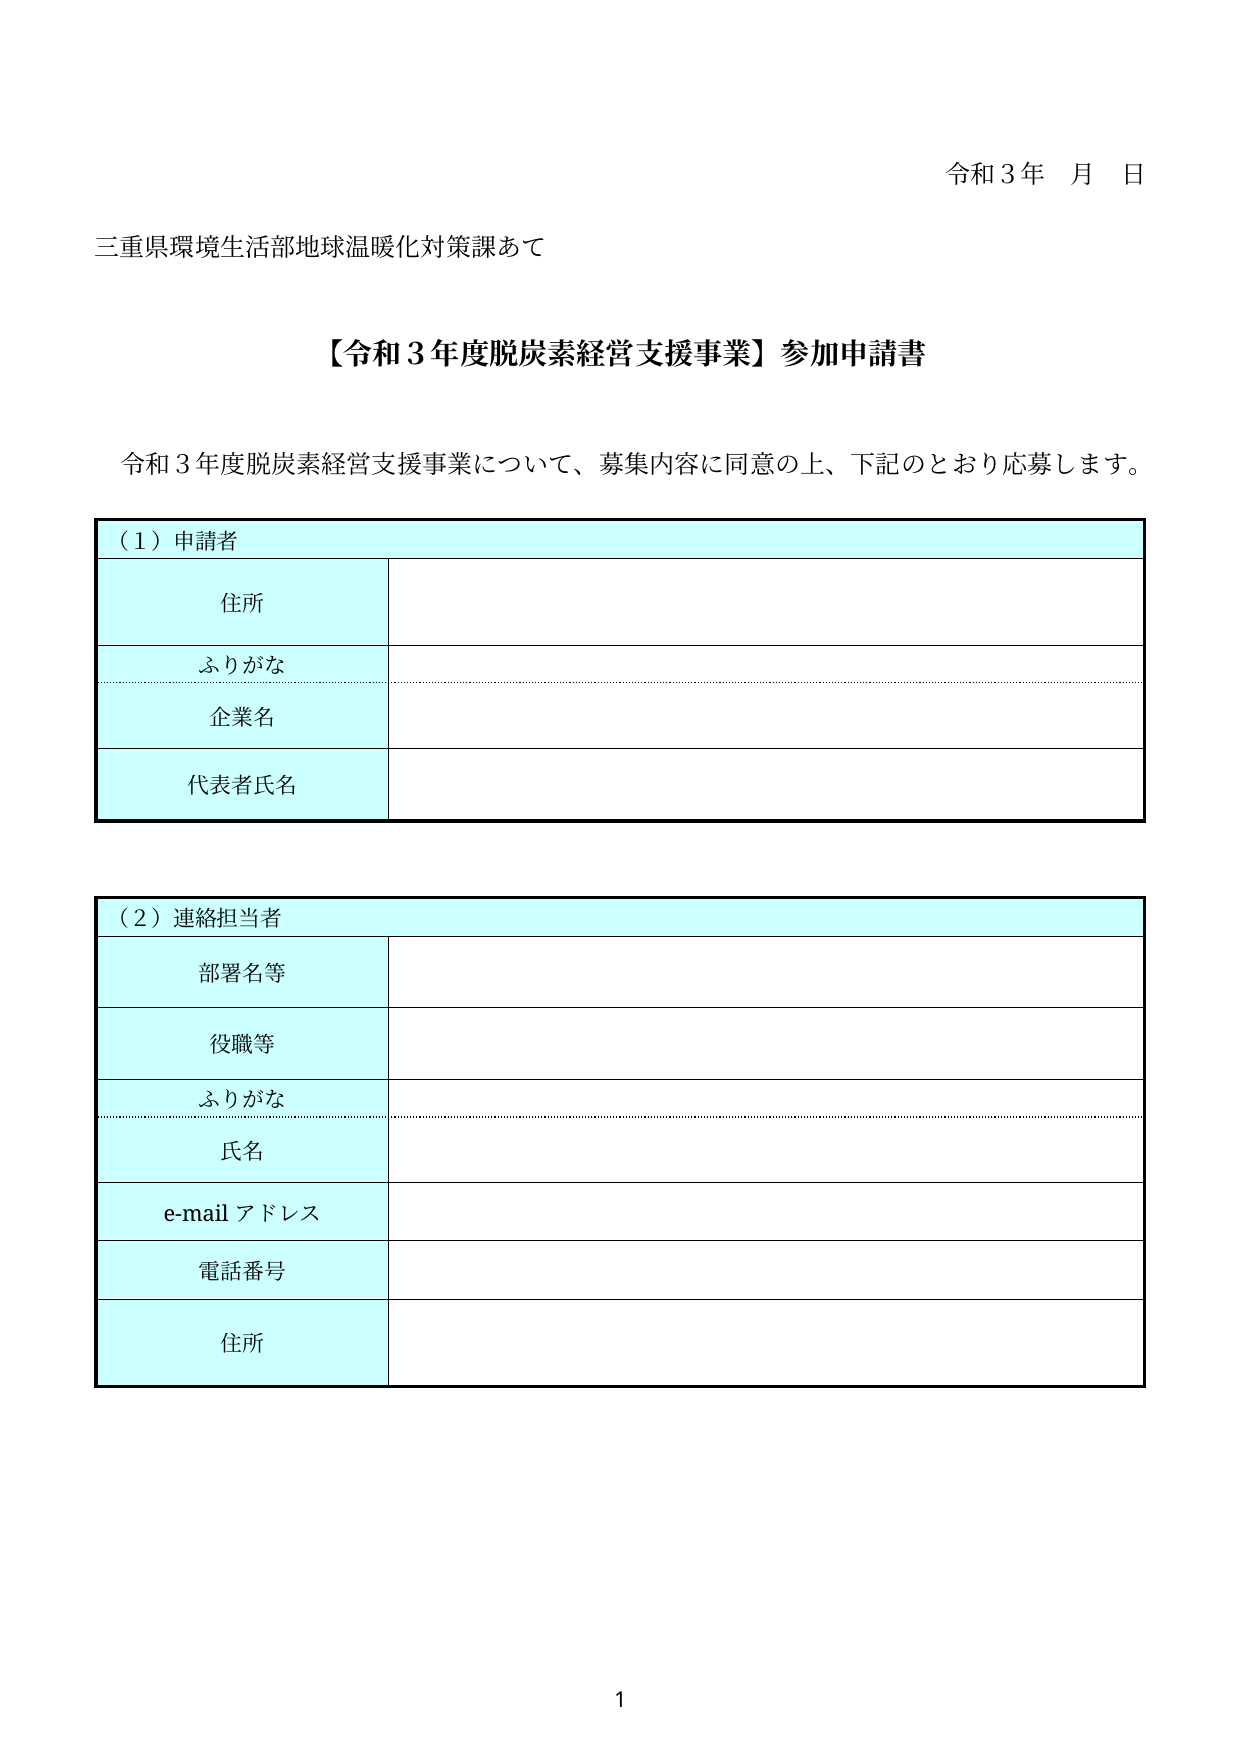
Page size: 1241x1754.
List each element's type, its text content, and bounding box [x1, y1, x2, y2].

table_header （１）申請者 [98, 521, 1143, 558]
table_cell 代表者氏名 [98, 749, 388, 819]
table_cell [389, 1080, 1143, 1116]
table_cell [389, 937, 1143, 1007]
table_cell [389, 1116, 1143, 1182]
table_cell 氏名 [98, 1116, 388, 1182]
table_cell [389, 646, 1143, 682]
table_cell 電話番号 [98, 1241, 388, 1298]
table_cell [389, 559, 1143, 644]
text 令和３年度脱炭素経営支援事業について、募集内容に同意の上、下記のとおり応募します。 [94, 445, 1146, 482]
table_cell [389, 682, 1143, 748]
table_cell 部署名等 [98, 937, 388, 1007]
text 三重県環境生活部地球温暖化対策課あて [94, 228, 1146, 264]
table_cell [389, 1008, 1143, 1079]
table_cell 住所 [98, 559, 388, 644]
table_cell 住所 [98, 1300, 388, 1385]
table_cell 企業名 [98, 682, 388, 748]
table_cell ふりがな [98, 1080, 388, 1116]
table_cell ふりがな [98, 646, 388, 682]
table_cell [389, 749, 1143, 819]
text 【令和３年度脱炭素経営支援事業】参加申請書 [94, 338, 1146, 371]
text 令和３年 月 日 [94, 154, 1146, 191]
table_cell [389, 1183, 1143, 1240]
table_cell 役職等 [98, 1008, 388, 1079]
table_cell e-mail アドレス [98, 1183, 388, 1240]
table_cell [389, 1300, 1143, 1385]
table_header （２）連絡担当者 [98, 899, 1143, 936]
table_cell [389, 1241, 1143, 1298]
